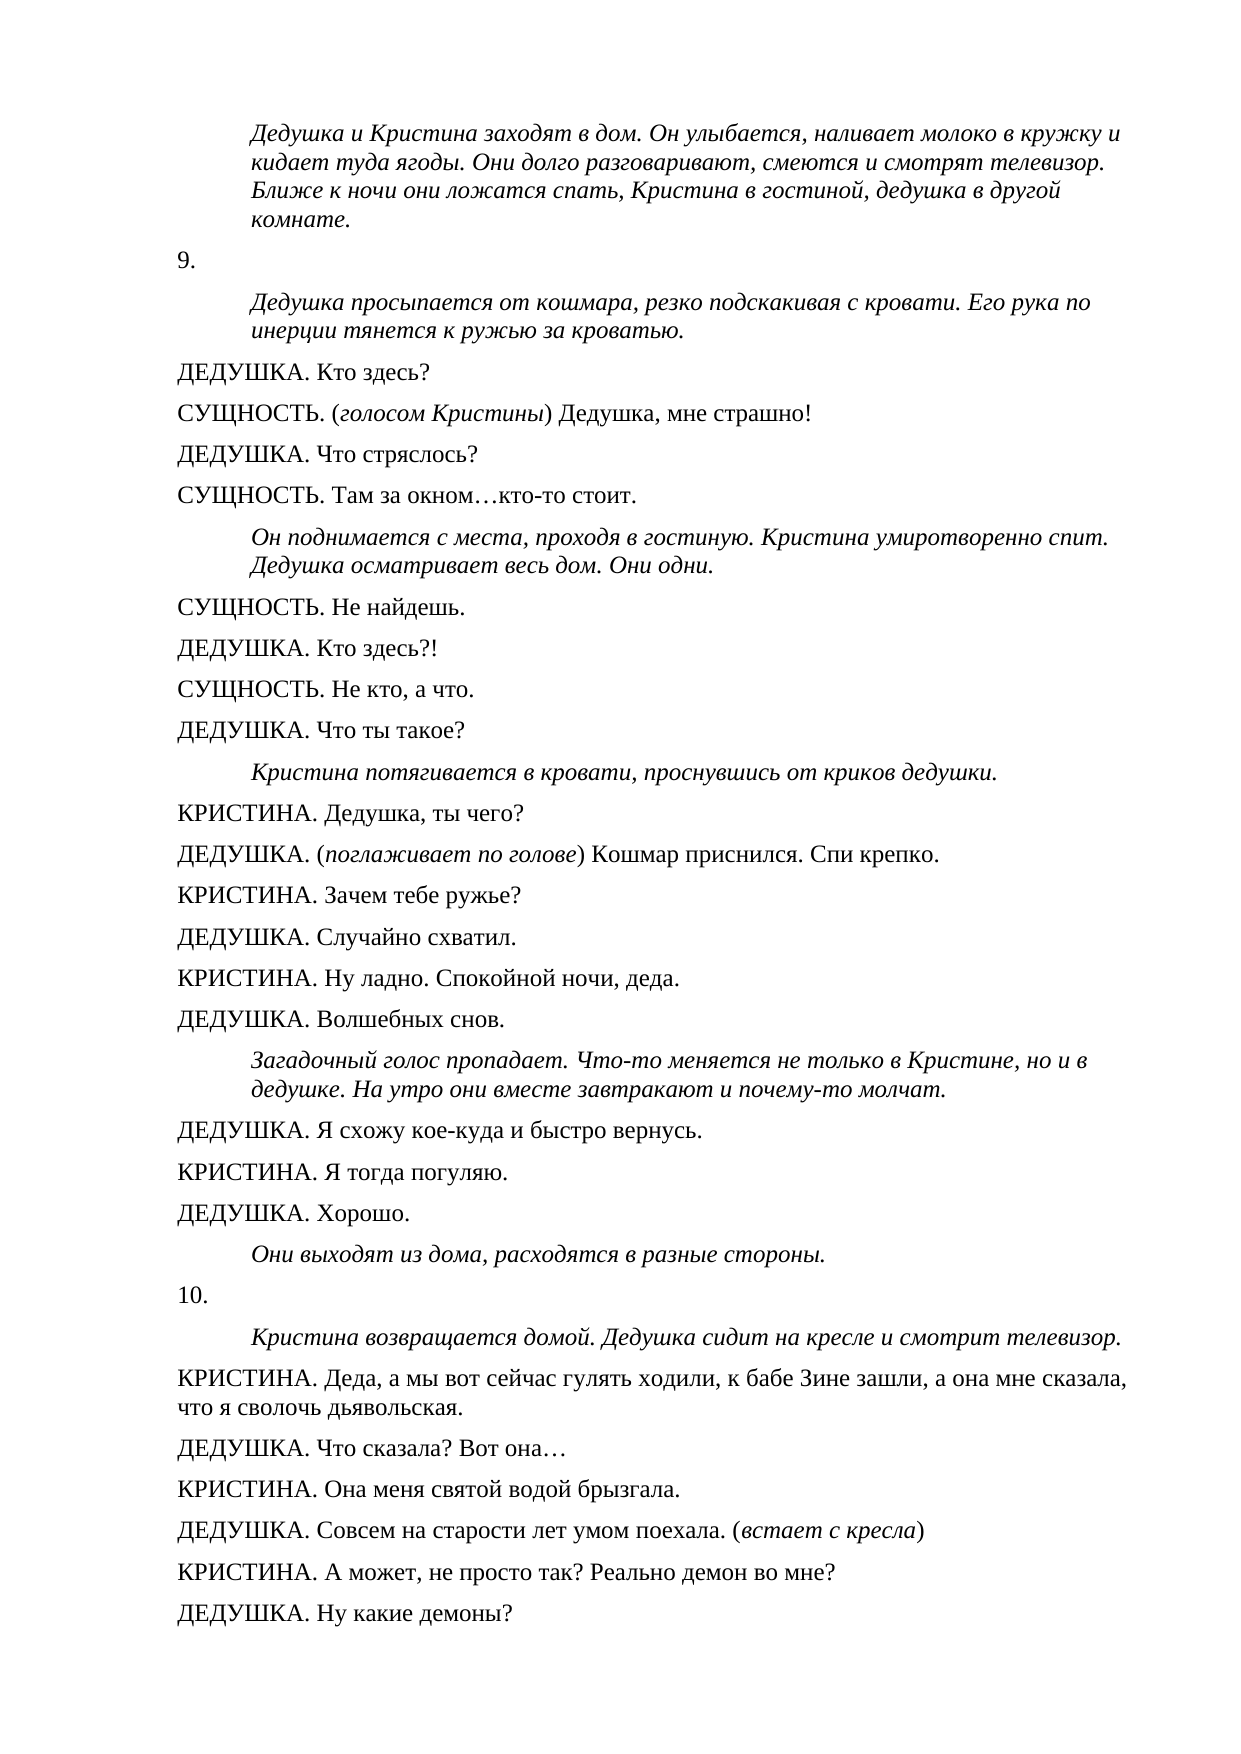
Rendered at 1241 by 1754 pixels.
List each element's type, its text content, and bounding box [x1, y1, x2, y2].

text ДЕДУШКА. Хорошо. [177, 1198, 1152, 1227]
text КРИСТИНА. Зачем тебе ружье? [177, 881, 1152, 909]
text КРИСТИНА. Я тогда погуляю. [177, 1157, 1152, 1186]
text ДЕДУШКА. Ну какие демоны? [177, 1598, 1152, 1627]
text ДЕДУШКА. Кто здесь? [177, 357, 1152, 386]
text 10. [177, 1281, 1152, 1309]
text ДЕДУШКА. Что сказала? Вот она… [177, 1433, 1152, 1462]
text ДЕДУШКА. Кто здесь?! [177, 633, 1152, 662]
text Дедушка и Кристина заходят в дом. Он улыбается, наливает молоко в кружку и кидает туда ягоды. Они долго разговаривают, смеются и смотрят телевизор. Ближе к ночи они ложатся спать, Кристина в гостиной, дедушка в другой комнате. [251, 118, 1152, 233]
text Он поднимается с места, проходя в гостиную. Кристина умиротворенно спит. Дедушка осматривает весь дом. Они одни. [251, 522, 1152, 579]
text ДЕДУШКА. Совсем на старости лет умом поехала. (встает с кресла) [177, 1516, 1152, 1544]
text Кристина потягивается в кровати, проснувшись от криков дедушки. [177, 757, 1152, 786]
text Загадочный голос пропадает. Что-то меняется не только в Кристине, но и в дедушке. На утро они вместе завтракают и почему-то молчат. [251, 1046, 1152, 1103]
text ДЕДУШКА. Я схожу кое-куда и быстро вернусь. [177, 1116, 1152, 1144]
text КРИСТИНА. Дедушка, ты чего? [177, 798, 1152, 827]
text СУЩНОСТЬ. Там за окном…кто-то стоит. [177, 481, 1152, 509]
text 9. [177, 246, 1152, 274]
text Кристина возвращается домой. Дедушка сидит на кресле и смотрит телевизор. [177, 1322, 1152, 1351]
text КРИСТИНА. Деда, а мы вот сейчас гулять ходили, к бабе Зине зашли, а она мне сказала, что я сволочь дьявольская. [177, 1363, 1152, 1421]
text СУЩНОСТЬ. (голосом Кристины) Дедушка, мне страшно! [177, 398, 1152, 427]
text КРИСТИНА. А может, не просто так? Реально демон во мне? [177, 1557, 1152, 1586]
text ДЕДУШКА. (поглаживает по голове) Кошмар приснился. Спи крепко. [177, 839, 1152, 868]
text ДЕДУШКА. Что стряслось? [177, 439, 1152, 468]
text ДЕДУШКА. Случайно схватил. [177, 922, 1152, 951]
text СУЩНОСТЬ. Не кто, а что. [177, 674, 1152, 703]
text Они выходят из дома, расходятся в разные стороны. [177, 1239, 1152, 1268]
text ДЕДУШКА. Волшебных снов. [177, 1004, 1152, 1033]
text КРИСТИНА. Ну ладно. Спокойной ночи, деда. [177, 963, 1152, 992]
text КРИСТИНА. Она меня святой водой брызгала. [177, 1474, 1152, 1503]
text ДЕДУШКА. Что ты такое? [177, 716, 1152, 744]
text Дедушка просыпается от кошмара, резко подскакивая с кровати. Его рука по инерции тянется к ружью за кроватью. [251, 287, 1152, 344]
text СУЩНОСТЬ. Не найдешь. [177, 592, 1152, 621]
